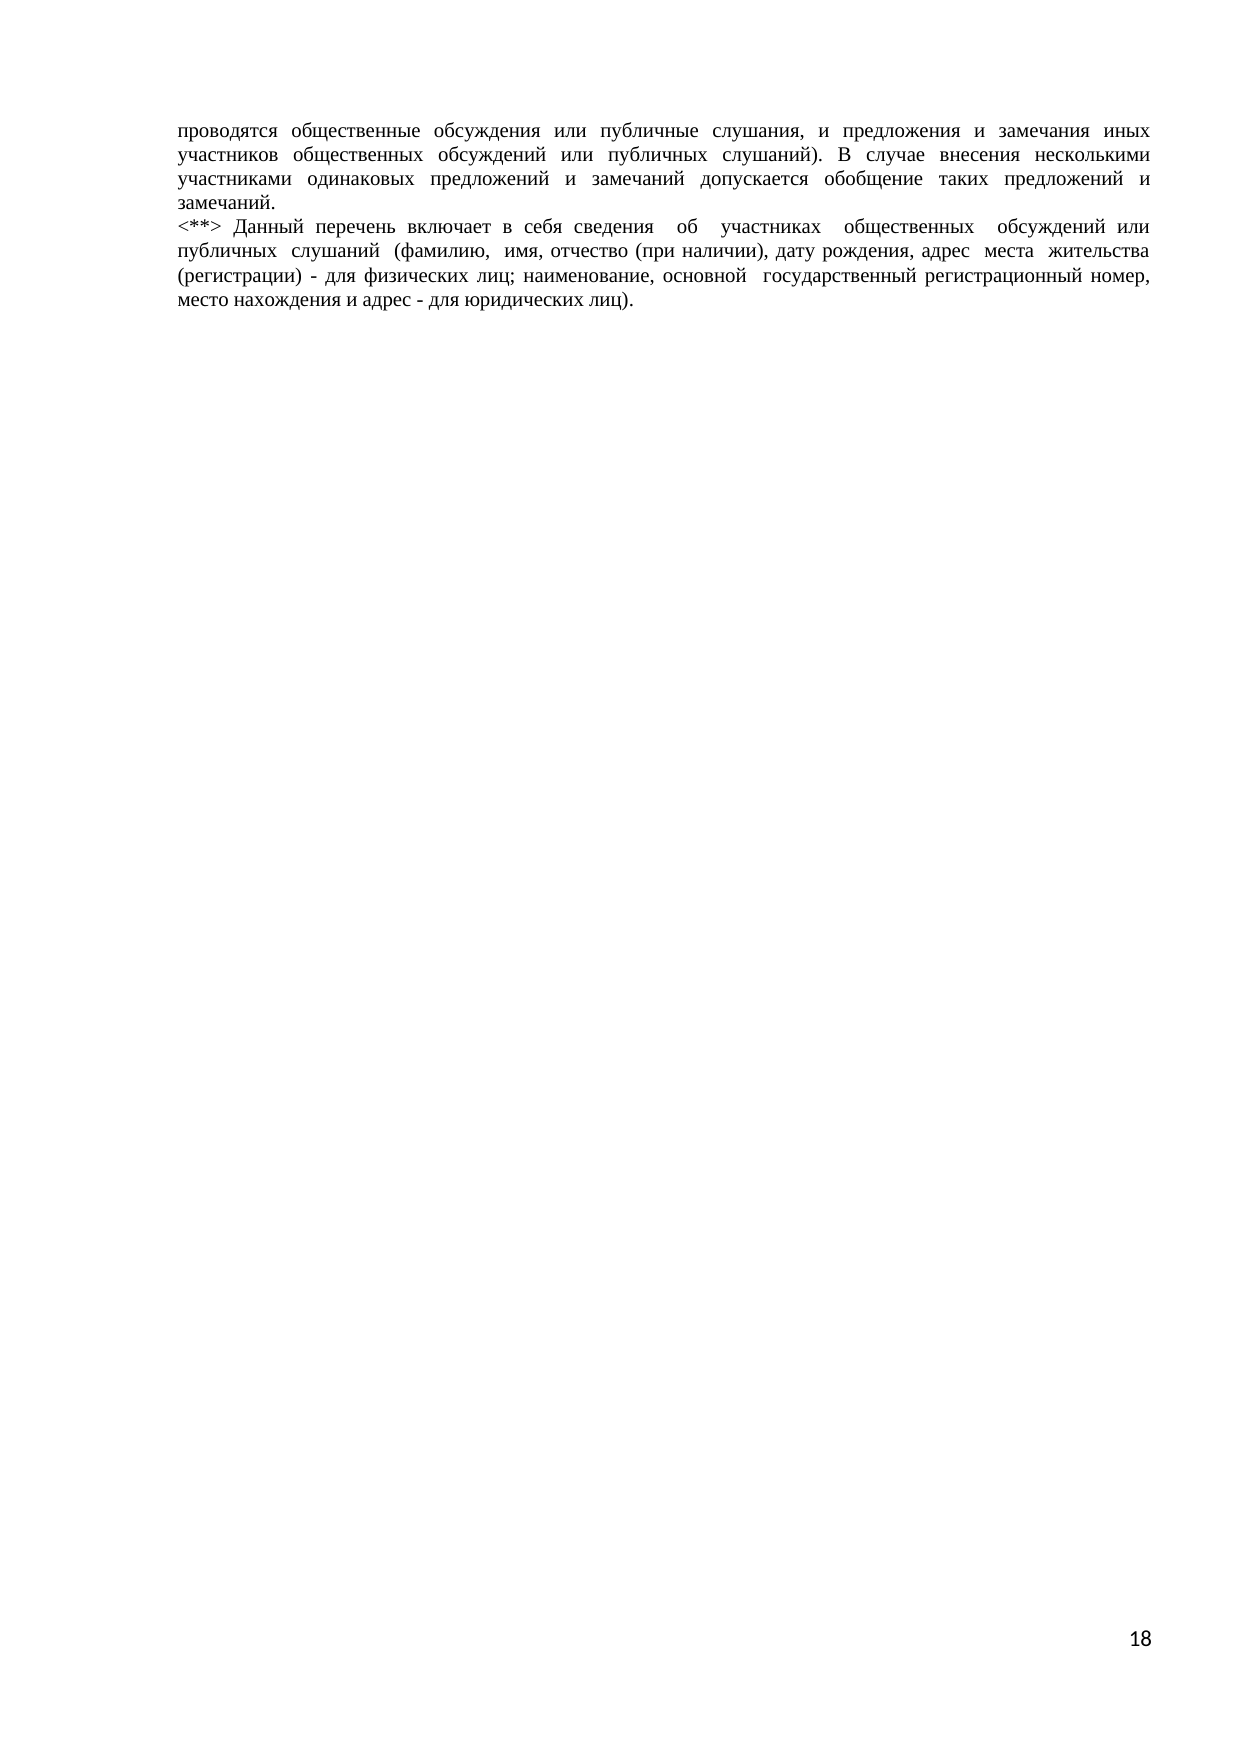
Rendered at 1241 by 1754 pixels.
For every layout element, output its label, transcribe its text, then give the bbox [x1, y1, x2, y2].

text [177, 118, 1152, 214]
text <**> Данный перечень включает в себя сведения об участниках общественных обсуждений или публичных слушаний (фамилию, имя, отчество (при наличии), дату рождения, адрес места жительства (регистрации) - для физических лиц; наименование, основной государственный регистрационный номер, место нахождения и адрес - для юридических лиц). [177, 214, 1152, 311]
